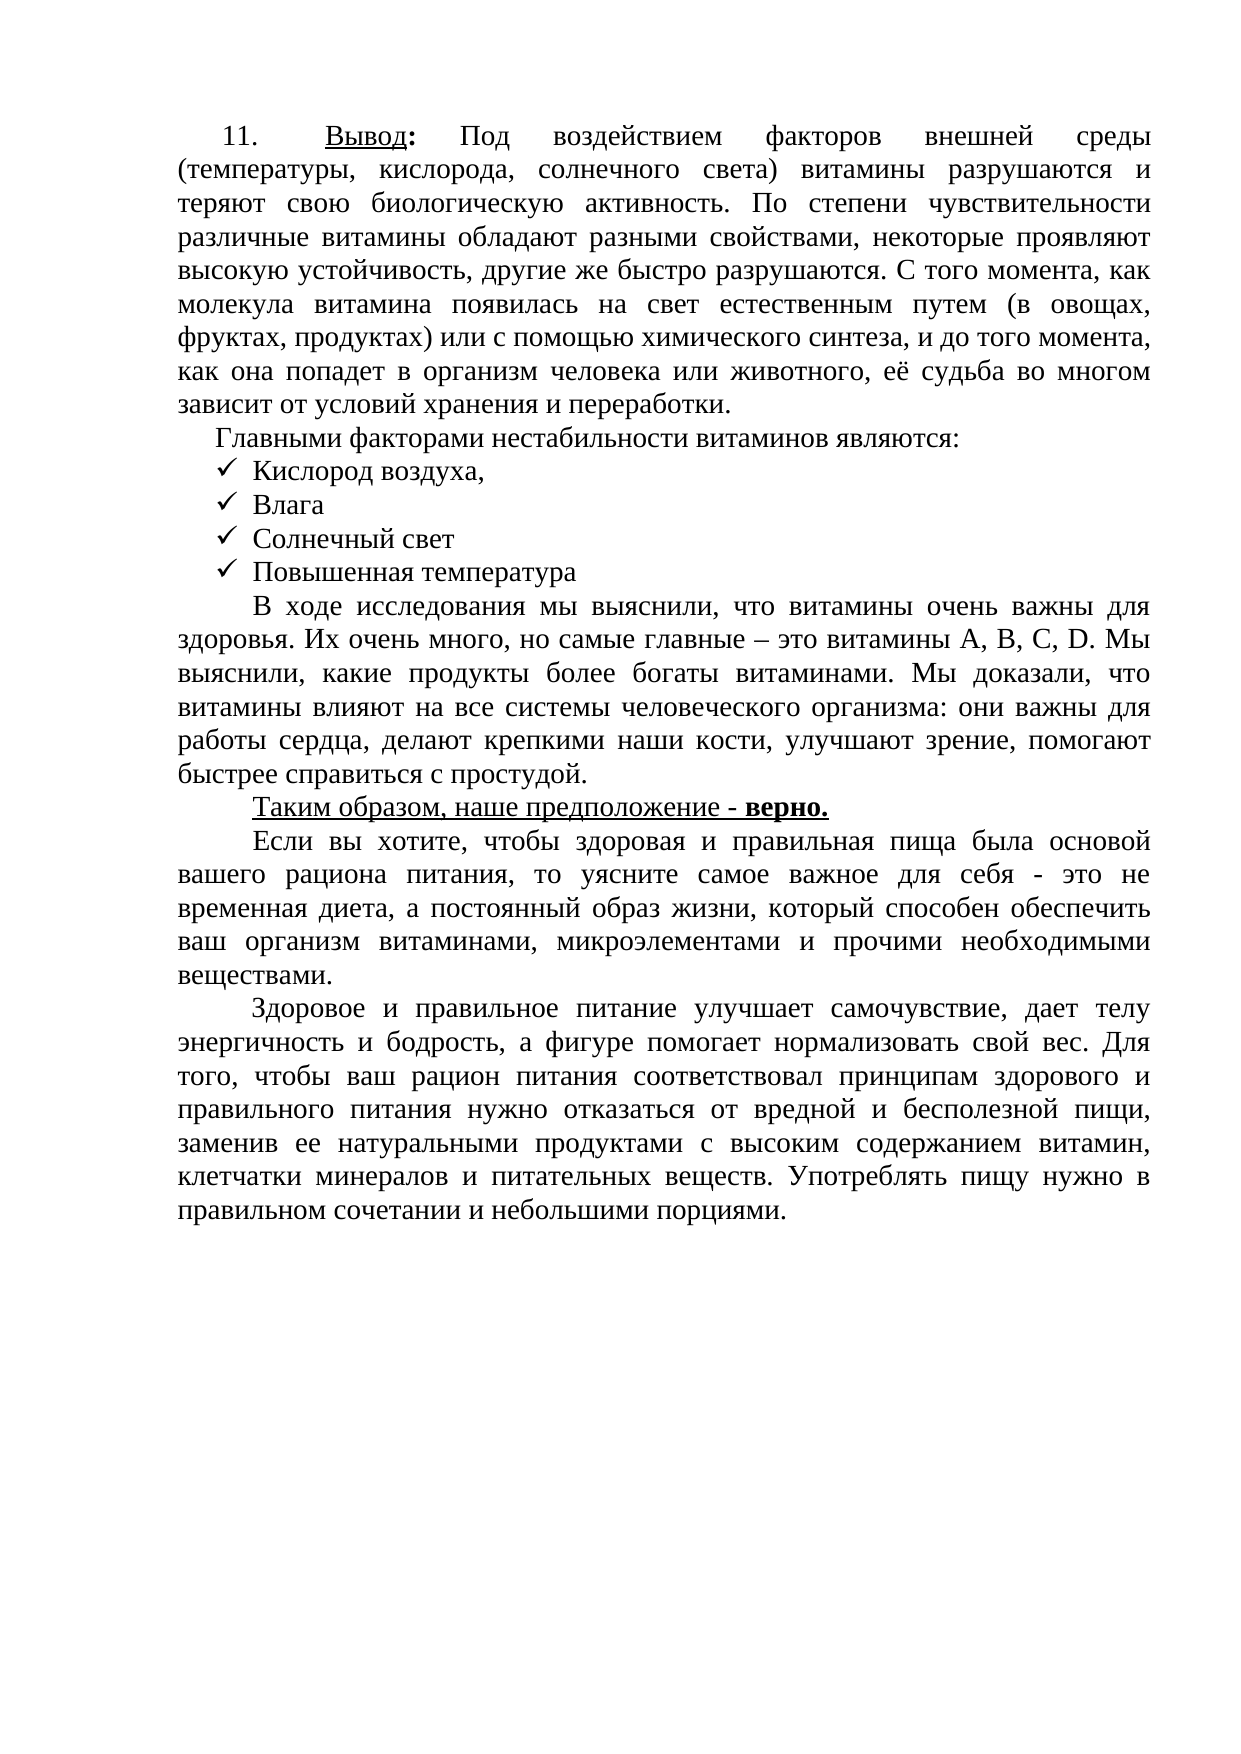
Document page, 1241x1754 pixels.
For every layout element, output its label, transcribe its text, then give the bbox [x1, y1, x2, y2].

list Повышенная температура [215, 554, 1152, 588]
list Солнечный свет [215, 521, 1152, 554]
text Здоровое и правильное питание улучшает самочувствие, дает телу энергичность и бодрость, а фигуре помогает нормализовать свой вес. Для того, чтобы ваш рацион питания соответствовал принципам здорового и правильного питания нужно отказаться от вредной и бесполезной пищи, заменив ее натуральными продуктами с высоким содержанием витамин, клетчатки минералов и питательных веществ. Употреблять пищу нужно в правильном сочетании и небольшими порциями. [177, 991, 1152, 1225]
list Влага [215, 487, 1152, 521]
list Кислород воздуха, [215, 453, 1152, 487]
text Таким образом, наше предположение - верно. [177, 789, 1152, 823]
text Если вы хотите, чтобы здоровая и правильная пища была основой вашего рациона питания, то уясните самое важное для себя - это не временная диета, а постоянный образ жизни, который способен обеспечить ваш организм витаминами, микроэлементами и прочими необходимыми веществами. [177, 823, 1152, 991]
text Главными факторами нестабильности витаминов являются: [215, 420, 1152, 453]
list Вывод: Под воздействием факторов внешней среды (температуры, кислорода, солнечного света) витамины разрушаются и теряют свою биологическую активность. По степени чувствительности различные витамины обладают разными свойствами, некоторые проявляют высокую устойчивость, другие же быстро разрушаются. С того момента, как молекула витамина появилась на свет естественным путем (в овощах, фруктах, продуктах) или с помощью химического синтеза, и до того момента, как она попадет в организм человека или животного, её судьба во многом зависит от условий хранения и переработки. [177, 118, 1152, 420]
text В ходе исследования мы выяснили, что витамины очень важны для здоровья. Их очень много, но самые главные – это витамины А, В, С, D. Мы выяснили, какие продукты более богаты витаминами. Мы доказали, что витамины влияют на все системы человеческого организма: они важны для работы сердца, делают крепкими наши кости, улучшают зрение, помогают быстрее справиться с простудой. [177, 588, 1152, 789]
